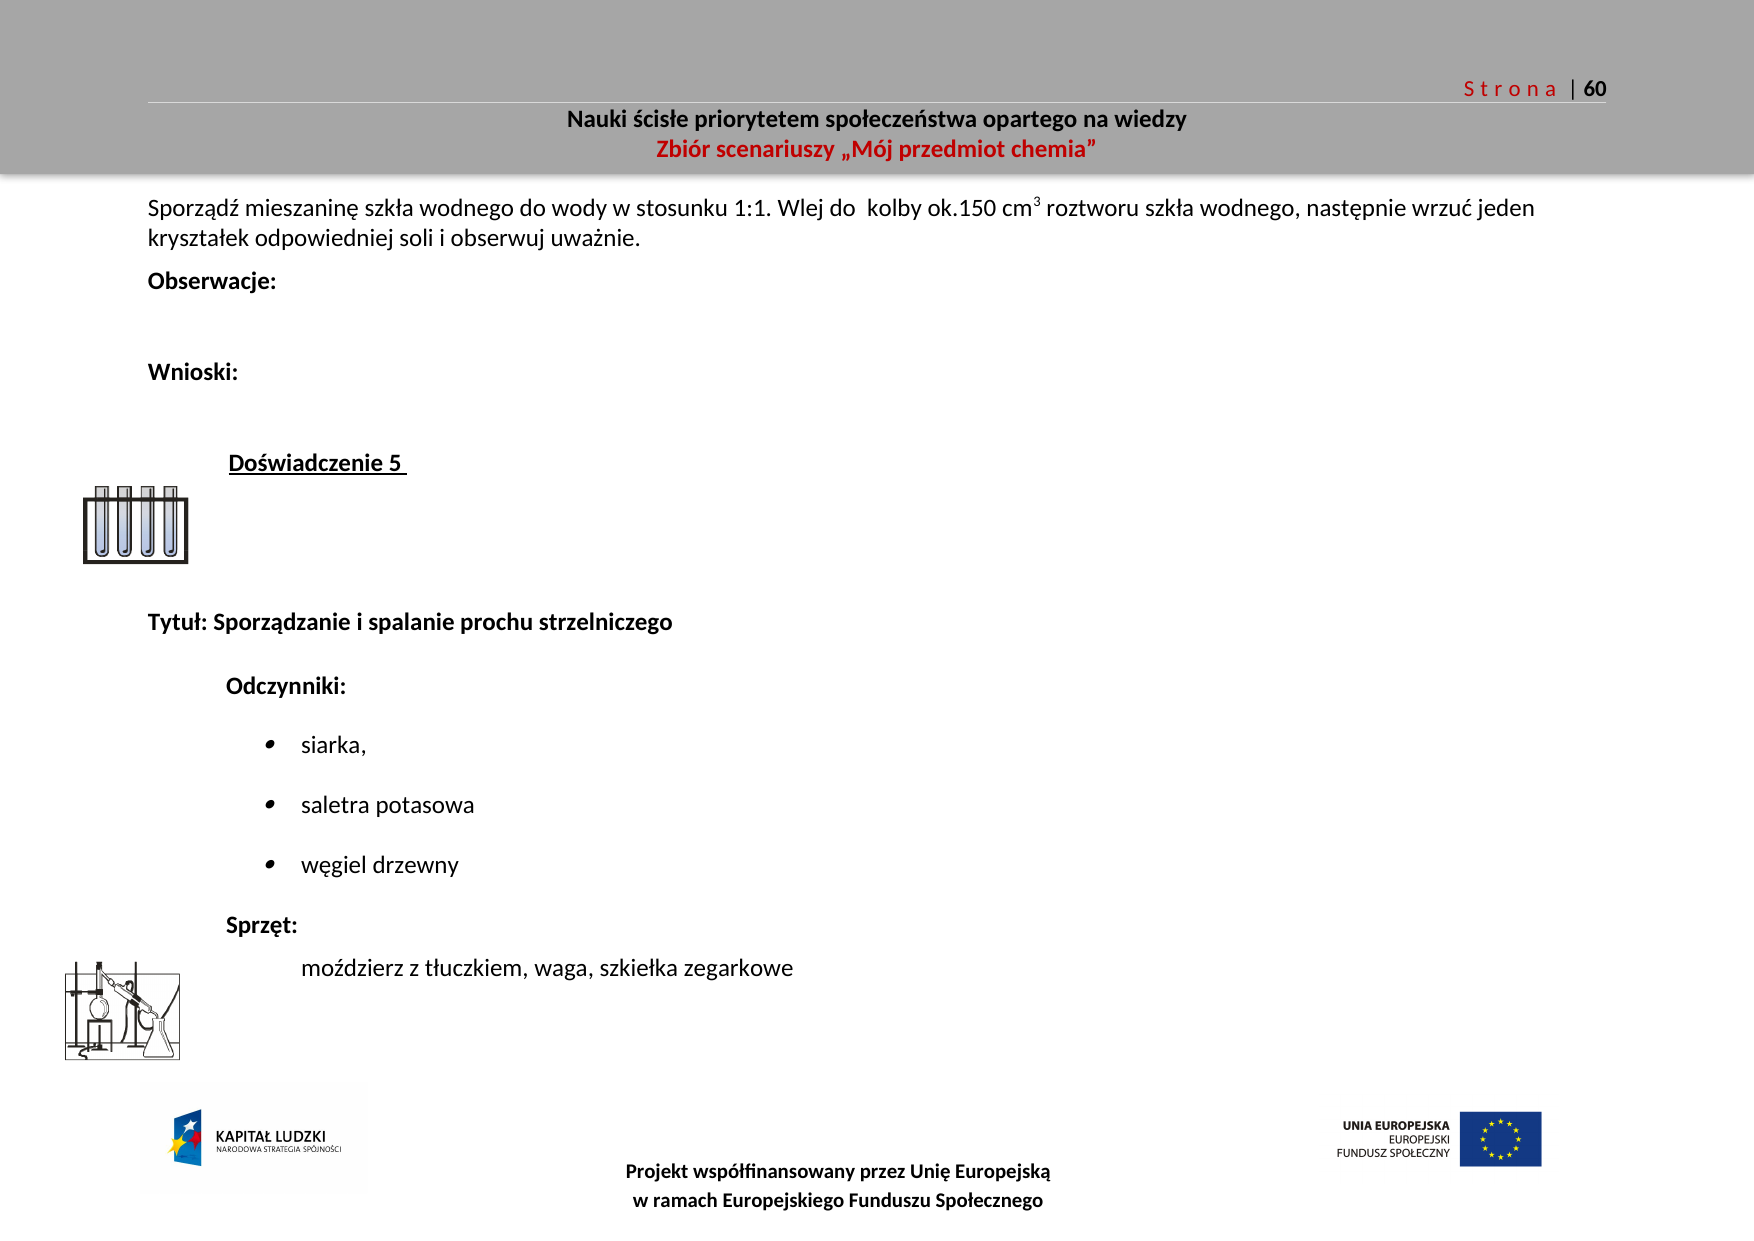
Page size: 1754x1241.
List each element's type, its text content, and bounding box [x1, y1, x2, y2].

text Doświadczenie 5 [223, 447, 1606, 477]
list węgiel drzewny [263, 849, 1606, 879]
text Obserwacje: [148, 265, 1606, 296]
text Sporządź mieszaninę szkła wodnego do wody w stosunku 1:1. Wlej do kolby ok.150 cm3 roztworu szkła wodnego, następnie wrzuć jeden kryształek odpowiedniej soli i obserwuj uważnie. [148, 192, 1606, 253]
picture [1318, 1094, 1560, 1184]
list saletra potasowa [263, 789, 1606, 820]
picture [139, 1082, 368, 1194]
list siarka, [263, 730, 1606, 760]
text Sprzęt: [226, 909, 1606, 939]
text Odczynniki: [226, 670, 1606, 701]
text Wnioski: [148, 356, 1606, 387]
text Tytuł: Sporządzanie i spalanie prochu strzelniczego [148, 606, 1606, 636]
text moździerz z tłuczkiem, waga, szkiełka zegarkowe [301, 952, 1606, 982]
